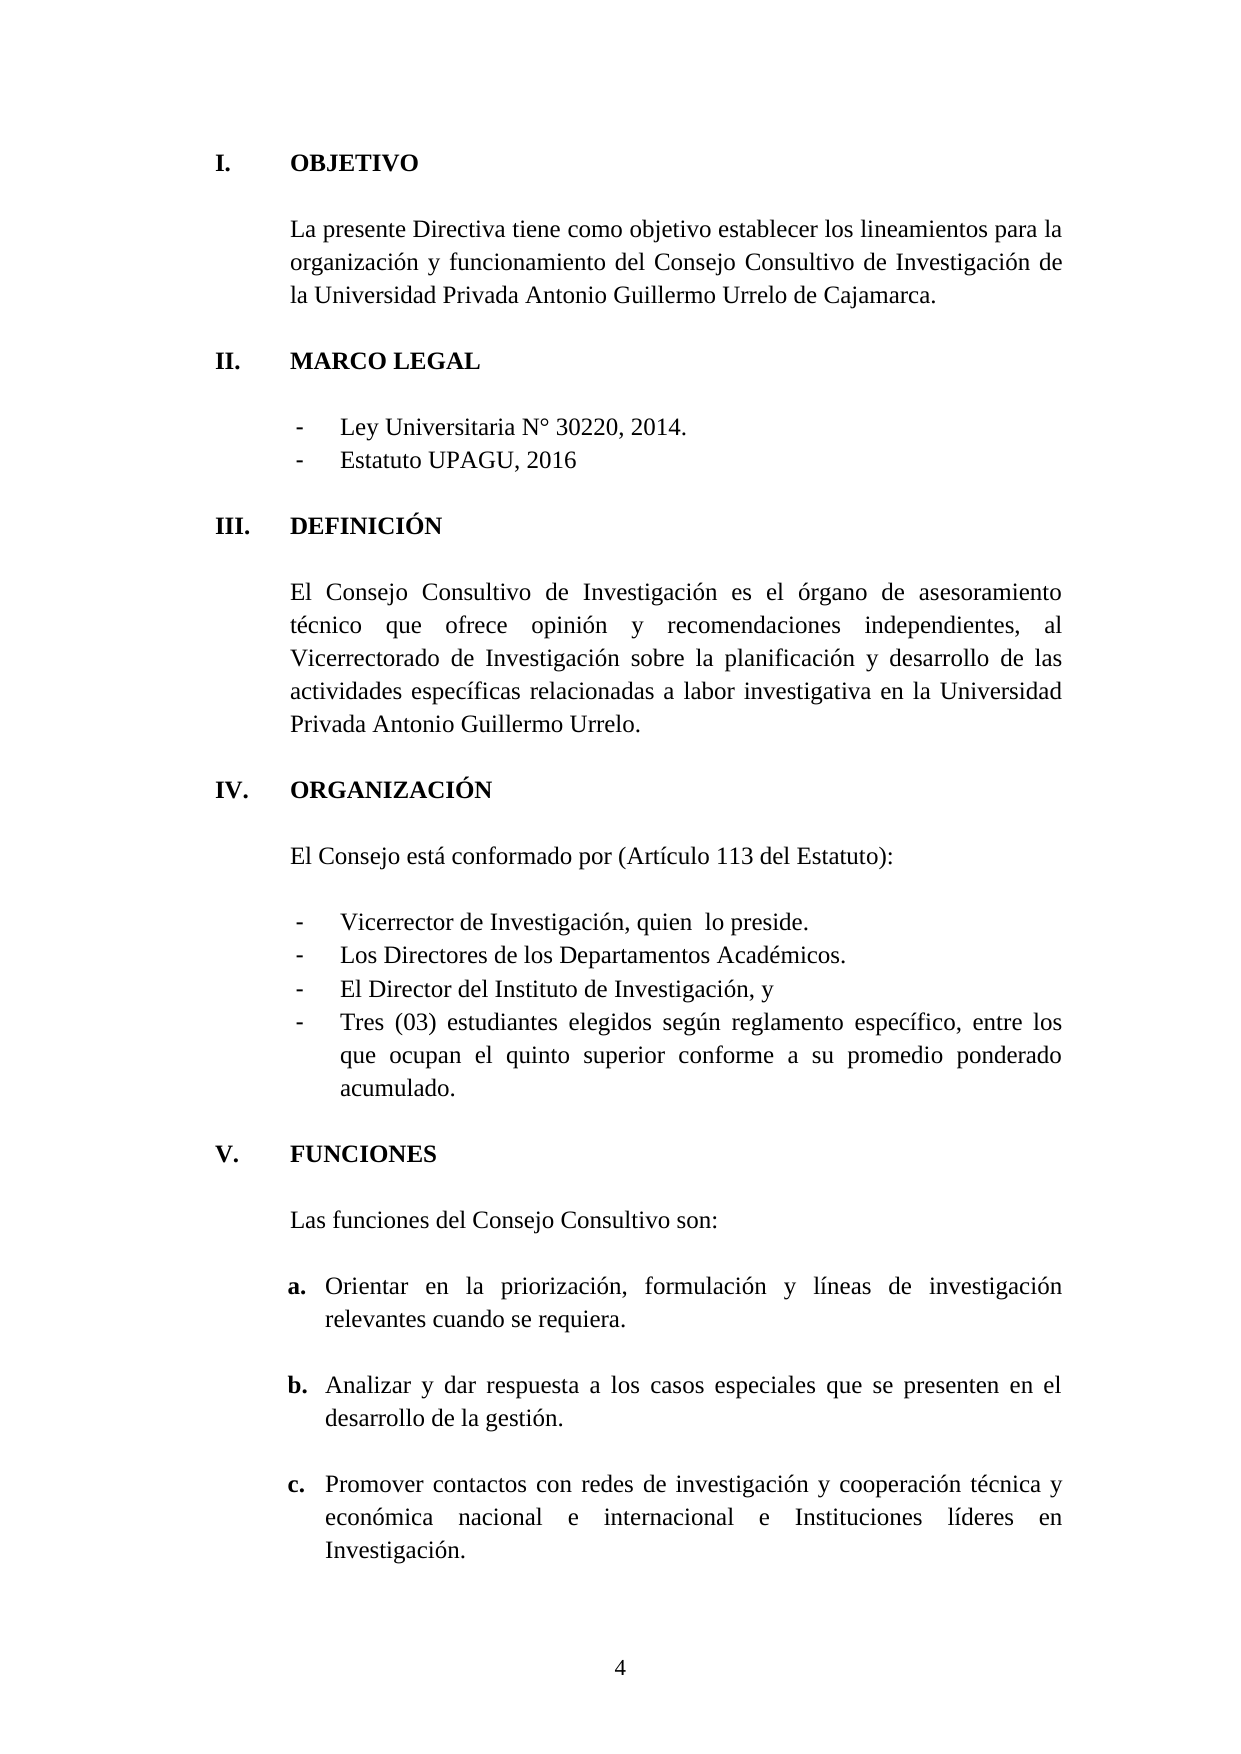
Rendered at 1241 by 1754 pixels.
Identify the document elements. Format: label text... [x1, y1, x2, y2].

list Las funciones del Consejo Consultivo son: [290, 1205, 1063, 1234]
list El Director del Instituto de Investigación, y [295, 973, 1063, 1002]
list La presente Directiva tiene como objetivo establecer los lineamientos para la organización y funcionamiento del Consejo Consultivo de Investigación de la Universidad Privada Antonio Guillermo Urrelo de Cajamarca. [290, 214, 1063, 308]
list Ley Universitaria N° 30220, 2014. [295, 412, 1063, 441]
list Tres (03) estudiantes elegidos según reglamento específico, entre los que ocupan el quinto superior conforme a su promedio ponderado acumulado. [295, 1007, 1063, 1102]
list El Consejo Consultivo de Investigación es el órgano de asesoramiento técnico que ofrece opinión y recomendaciones independientes, al Vicerrectorado de Investigación sobre la planificación y desarrollo de las actividades específicas relacionadas a labor investigativa en la Universidad Privada Antonio Guillermo Urrelo. [290, 577, 1063, 738]
list Vicerrector de Investigación, quien lo preside. [295, 907, 1063, 936]
list DEFINICIÓN [215, 511, 1063, 540]
list El Consejo está conformado por (Artículo 113 del Estatuto): [290, 841, 1063, 870]
list Promover contactos con redes de investigación y cooperación técnica y económica nacional e internacional e Instituciones líderes en Investigación. [287, 1469, 1063, 1564]
list OBJETIVO [215, 148, 1063, 176]
list Los Directores de los Departamentos Académicos. [295, 940, 1063, 969]
list Estatuto UPAGU, 2016 [295, 445, 1063, 474]
list FUNCIONES [215, 1139, 1063, 1168]
list ORGANIZACIÓN [215, 775, 1063, 804]
list Orientar en la priorización, formulación y líneas de investigación relevantes cuando se requiera. [287, 1271, 1063, 1333]
list MARCO LEGAL [215, 346, 1063, 374]
list Analizar y dar respuesta a los casos especiales que se presenten en el desarrollo de la gestión. [287, 1370, 1063, 1432]
